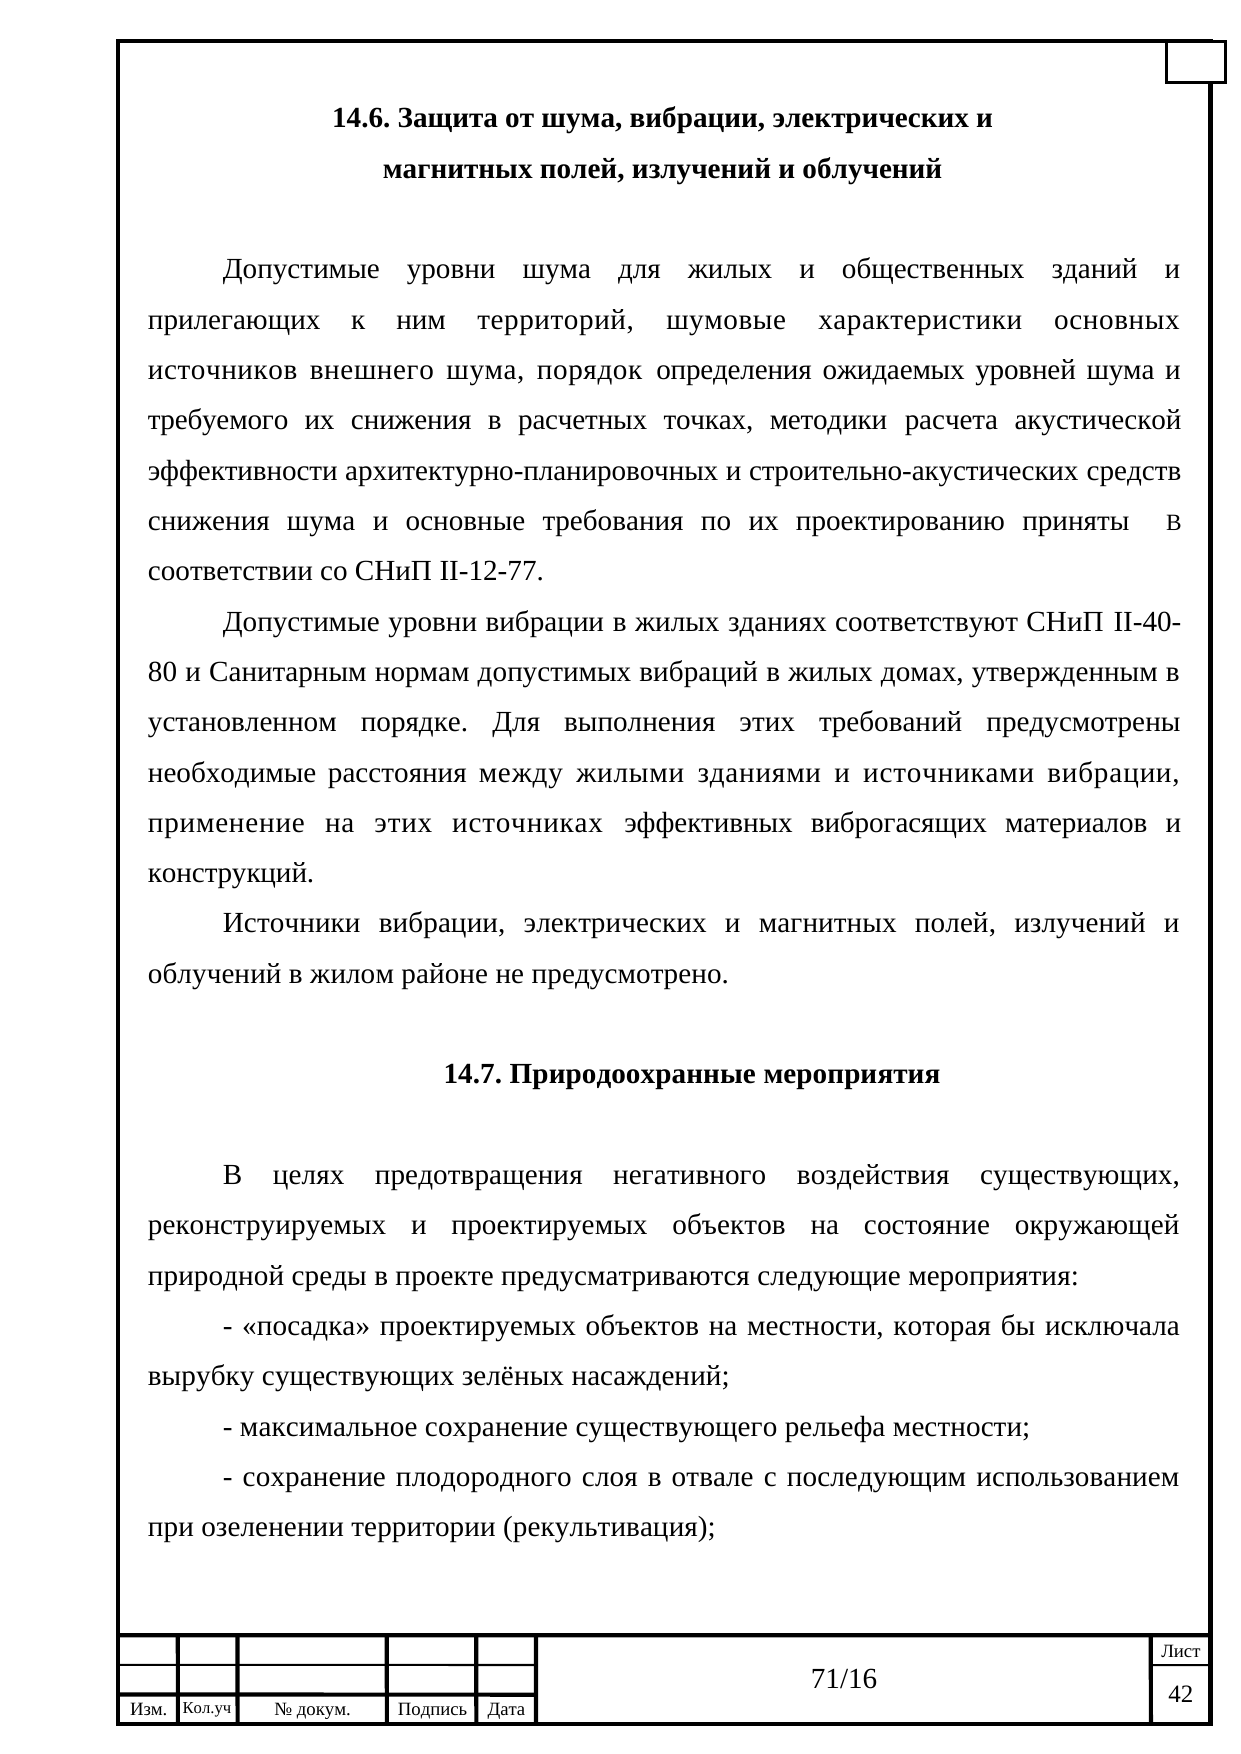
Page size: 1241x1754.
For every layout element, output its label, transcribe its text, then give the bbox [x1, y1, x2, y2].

text Допустимые уровни вибрации в жилых зданиях соответствуют СНиП II-40-80 и Санитарным нормам допустимых вибраций в жилых домах, утвержденным в установленном порядке. Для выполнения этих требований предусмотрены необходимые расстояния между жилыми зданиями и источниками вибрации, применение на этих источниках эффективных виброгасящих материалов и конструкций. [148, 604, 1181, 889]
text Допустимые уровни шума для жилых и общественных зданий и прилегающих к ним территорий, шумовые характеристики основных источников внешнего шума, порядок определения ожидаемых уровней шума и требуемого их снижения в расчетных точках, методики расчета акустической эффективности архитектурно-планировочных и строительно-акустических средств снижения шума и основные требования по их проектированию приняты в соответствии со СНиП II-12-77. [148, 252, 1181, 587]
text 14.6. Защита от шума, вибрации, электрических и [148, 101, 1177, 134]
text 14.7. Природоохранные мероприятия [148, 1057, 1177, 1090]
text - максимальное сохранение существующего рельефа местности; [148, 1409, 1181, 1442]
text - сохранение плодородного слоя в отвале с последующим использованием при озеленении территории (рекультивация); [148, 1459, 1181, 1543]
text - «посадка» проектируемых объектов на местности, которая бы исключала вырубку существующих зелёных насаждений; [148, 1308, 1181, 1392]
text В целях предотвращения негативного воздействия существующих, реконструируемых и проектируемых объектов на состояние окружающей природной среды в проекте предусматриваются следующие мероприятия: [148, 1157, 1181, 1291]
text магнитных полей, излучений и облучений [148, 151, 1177, 184]
text Источники вибрации, электрических и магнитных полей, излучений и облучений в жилом районе не предусмотрено. [148, 906, 1181, 989]
